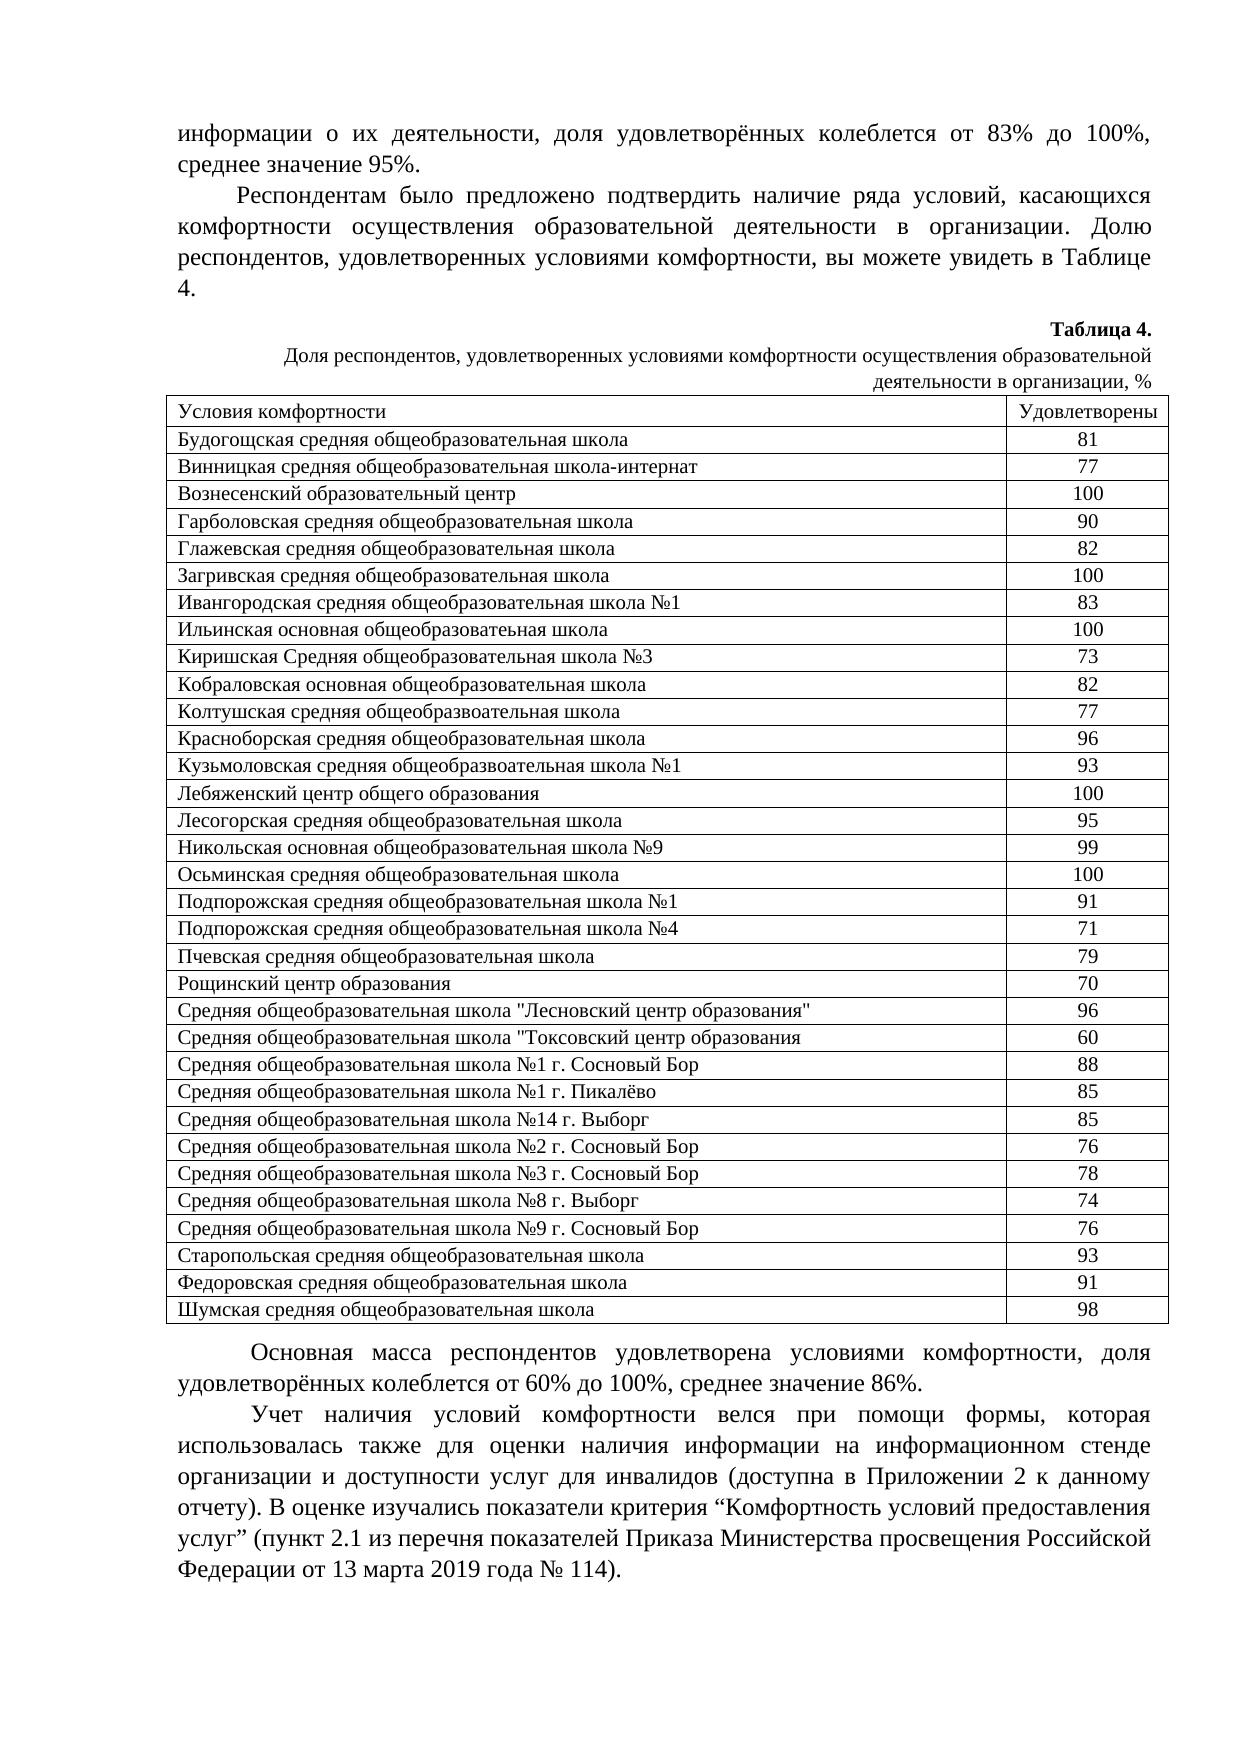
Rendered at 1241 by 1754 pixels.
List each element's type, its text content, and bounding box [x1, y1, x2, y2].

table_cell Средняя общеобразовательная школа №14 г. Выборг [167, 1107, 1006, 1133]
table_cell 99 [1007, 835, 1168, 861]
table_cell Осьминская средняя общеобразовательная школа [167, 862, 1006, 888]
table_cell Глажевская средняя общеобразовательная школа [167, 536, 1006, 562]
table_cell Пчевская средняя общеобразовательная школа [167, 944, 1006, 970]
text Таблица 4. [177, 317, 1152, 341]
table_cell 78 [1007, 1161, 1168, 1187]
table_cell 85 [1007, 1080, 1168, 1106]
table_cell 93 [1007, 753, 1168, 779]
table_cell 74 [1007, 1188, 1168, 1214]
table_cell Лесогорская средняя общеобразовательная школа [167, 808, 1006, 834]
table_cell 93 [1007, 1243, 1168, 1269]
table_cell Винницкая средняя общеобразовательная школа-интернат [167, 454, 1006, 480]
table_cell Средняя общеобразовательная школа №2 г. Сосновый Бор [167, 1134, 1006, 1160]
table_cell Красноборская средняя общеобразовательная школа [167, 726, 1006, 752]
table_cell Кузьмоловская средняя общеобразвоательная школа №1 [167, 753, 1006, 779]
text Респондентам было предложено подтвердить наличие ряда условий, касающихся комфортности осуществления образовательной деятельности в организации. Долю респондентов, удовлетворенных условиями комфортности, вы можете увидеть в Таблице 4. [177, 180, 1152, 302]
table_cell Средняя общеобразовательная школа №1 г. Пикалёво [167, 1080, 1006, 1106]
table_cell 85 [1007, 1107, 1168, 1133]
table_cell 82 [1007, 672, 1168, 698]
table_cell Киришская Средняя общеобразовательная школа №3 [167, 645, 1006, 671]
table_cell 100 [1007, 780, 1168, 807]
table_cell Подпорожская средняя общеобразовательная школа №4 [167, 916, 1006, 942]
table_cell 79 [1007, 944, 1168, 970]
table_cell 76 [1007, 1215, 1168, 1242]
table_cell 81 [1007, 427, 1168, 453]
table_cell Рощинский центр образования [167, 971, 1006, 997]
table_cell 71 [1007, 916, 1168, 942]
table_header Удовлетворены [1007, 396, 1168, 426]
table_cell 70 [1007, 971, 1168, 997]
table_cell Средняя общеобразовательная школа №8 г. Выборг [167, 1188, 1006, 1214]
table_cell 91 [1007, 889, 1168, 915]
table_cell 82 [1007, 536, 1168, 562]
table_cell Шумская средняя общеобразовательная школа [167, 1297, 1006, 1323]
table_cell 100 [1007, 862, 1168, 888]
table_cell 77 [1007, 699, 1168, 725]
table_cell Федоровская средняя общеобразовательная школа [167, 1270, 1006, 1296]
table_cell Колтушская средняя общеобразвоательная школа [167, 699, 1006, 725]
text Доля респондентов, удовлетворенных условиями комфортности осуществления образовательной деятельности в организации, % [177, 343, 1152, 393]
table_cell Старопольская средняя общеобразовательная школа [167, 1243, 1006, 1269]
table_cell 96 [1007, 998, 1168, 1024]
table_cell 100 [1007, 617, 1168, 643]
table_cell Будогощская средняя общеобразовательная школа [167, 427, 1006, 453]
table_cell 100 [1007, 563, 1168, 589]
table_cell Подпорожская средняя общеобразовательная школа №1 [167, 889, 1006, 915]
table_cell Лебяженский центр общего образования [167, 780, 1006, 807]
table_cell Гарболовская средняя общеобразовательная школа [167, 509, 1006, 535]
table_cell 90 [1007, 509, 1168, 535]
table_cell 96 [1007, 726, 1168, 752]
table_cell 98 [1007, 1297, 1168, 1323]
table_cell 95 [1007, 808, 1168, 834]
table_cell 88 [1007, 1052, 1168, 1078]
table_cell Средняя общеобразовательная школа №9 г. Сосновый Бор [167, 1215, 1006, 1242]
table_header Условия комфортности [167, 396, 1006, 426]
table_cell 77 [1007, 454, 1168, 480]
table_cell Вознесенский образовательный центр [167, 481, 1006, 507]
table_cell Никольская основная общеобразовательная школа №9 [167, 835, 1006, 861]
text Основная масса респондентов удовлетворена условиями комфортности, доля удовлетворённых колеблется от 60% до 100%, среднее значение 86%. [177, 1337, 1152, 1396]
table_cell 73 [1007, 645, 1168, 671]
text Учет наличия условий комфортности велся при помощи формы, которая использовалась также для оценки наличия информации на информационном стенде организации и доступности услуг для инвалидов (доступна в Приложении 2 к данному отчету). В оценке изучались показатели критерия “Комфортность условий предоставления услуг” (пункт 2.1 из перечня показателей Приказа Министерства просвещения Российской Федерации от 13 марта 2019 года № 114). [177, 1399, 1152, 1583]
table_cell Ивангородская средняя общеобразовательная школа №1 [167, 590, 1006, 616]
table_cell Средняя общеобразовательная школа №3 г. Сосновый Бор [167, 1161, 1006, 1187]
table_cell Ильинская основная общеобразоватеьная школа [167, 617, 1006, 643]
table_cell Кобраловская основная общеобразовательная школа [167, 672, 1006, 698]
table_cell 91 [1007, 1270, 1168, 1296]
table_cell 83 [1007, 590, 1168, 616]
table_cell 100 [1007, 481, 1168, 507]
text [177, 118, 1152, 178]
table_cell 76 [1007, 1134, 1168, 1160]
table_cell 60 [1007, 1025, 1168, 1051]
table_cell Средняя общеобразовательная школа "Токсовский центр образования [167, 1025, 1006, 1051]
table_cell Средняя общеобразовательная школа №1 г. Сосновый Бор [167, 1052, 1006, 1078]
table_cell Загривская средняя общеобразовательная школа [167, 563, 1006, 589]
table_cell Средняя общеобразовательная школа "Лесновский центр образования" [167, 998, 1006, 1024]
